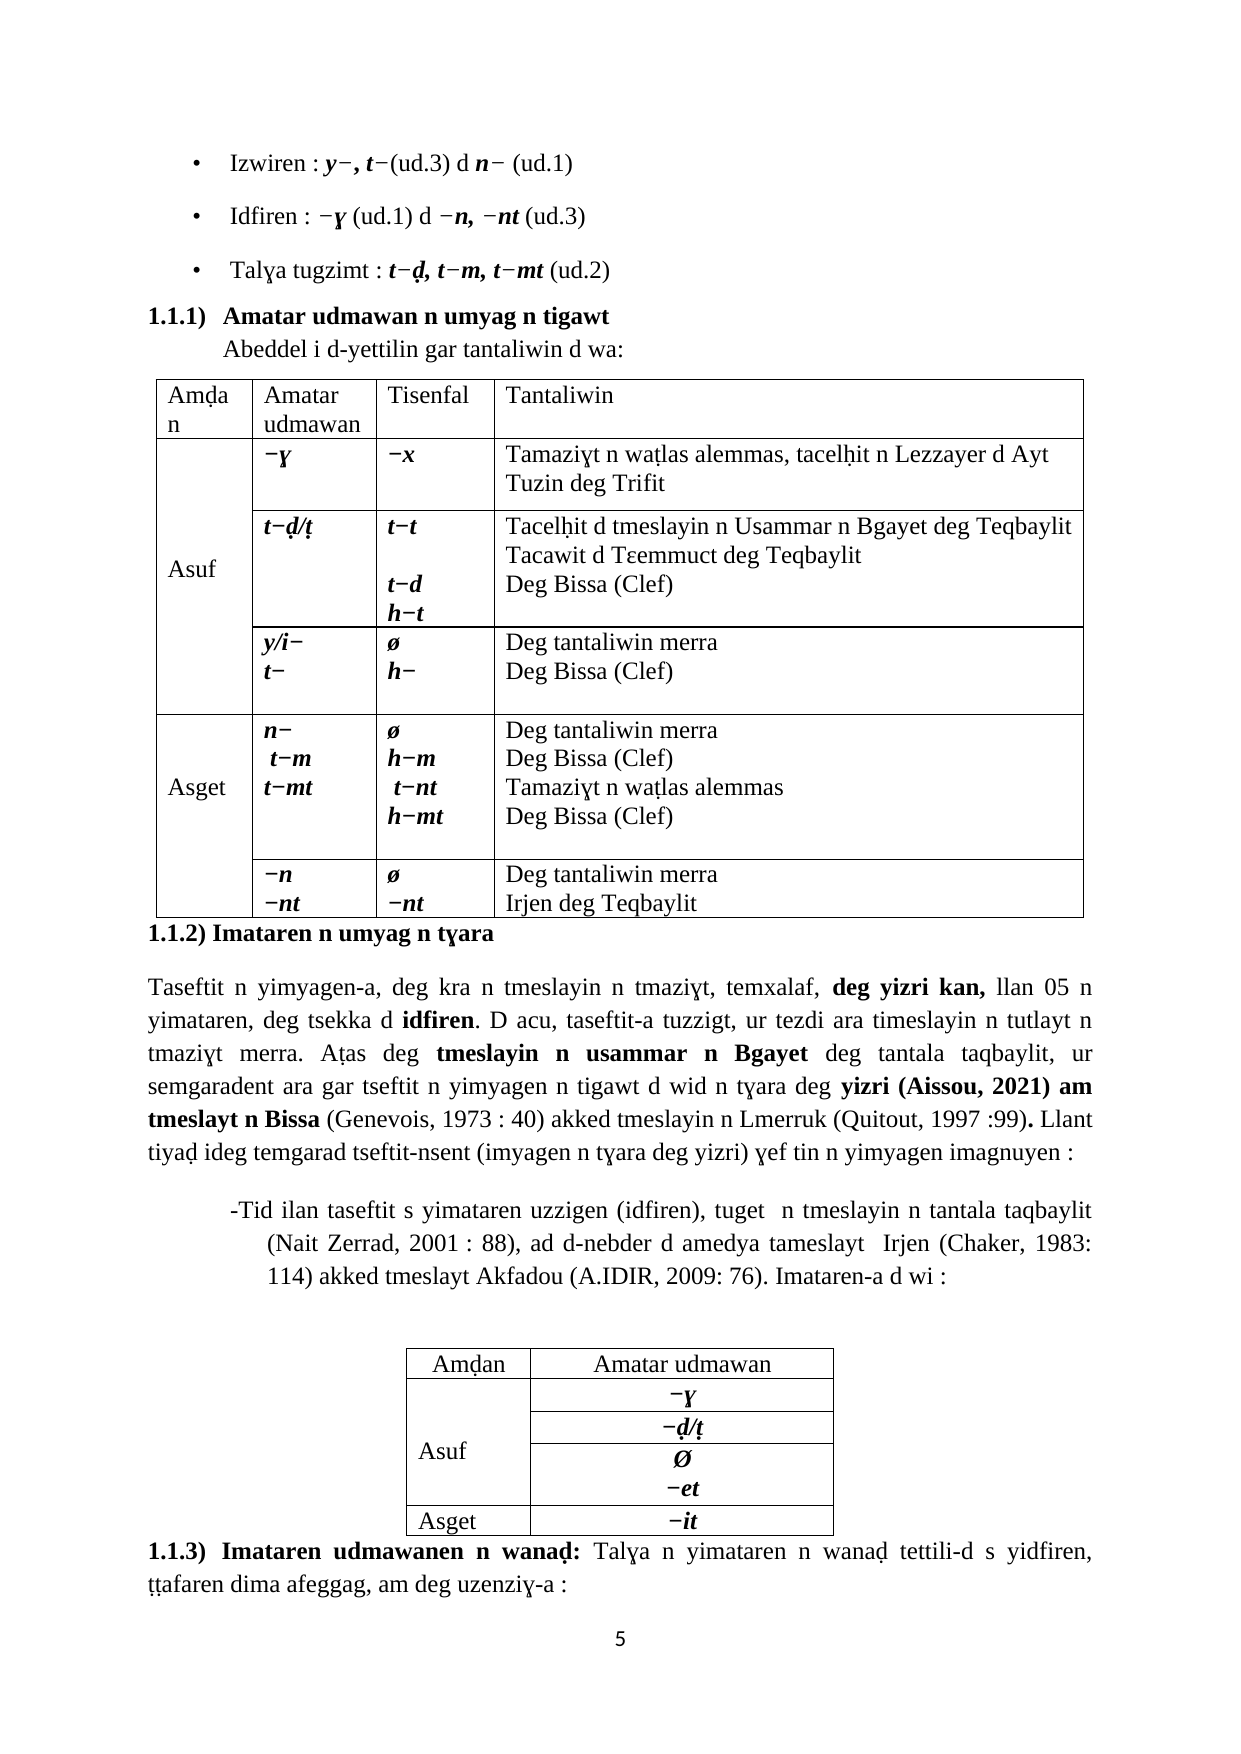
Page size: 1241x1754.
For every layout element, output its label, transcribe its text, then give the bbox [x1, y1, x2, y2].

text Taseftit n yimyagen-a, deg kra n tmeslayin n tmaziɣt, temxalaf, deg yizri kan, llan 05 n yimataren, deg tsekka d idfiren. D acu, taseftit-a tuzzigt, ur tezdi ara timeslayin n tutlayt n tmaziɣt merra. Aṭas deg tmeslayin n usammar n Bgayet deg tantala taqbaylit, ur semgaradent ara gar tseftit n yimyagen n tigawt d wid n tɣara deg yizri (Aissou, 2021) am tmeslayt n Bissa (Genevois, 1973 : 40) akked tmeslayin n Lmerruk (Quitout, 1997 :99). Llant tiyaḍ ideg temgarad tseftit-nsent (imyagen n tɣara deg yizri) ɣef tin n yimyagen imagnuyen : [148, 972, 1093, 1166]
table_cell y/i− t− [253, 628, 376, 714]
table_cell −ɣ [531, 1379, 833, 1411]
table_header Tisenfal [377, 380, 494, 438]
list Idfiren : −ɣ (ud.1) d −n, −nt (ud.3) [192, 201, 1093, 230]
list Abeddel i d-yettilin gar tantaliwin d wa: [223, 334, 1093, 363]
table_cell Ø −et [531, 1444, 833, 1505]
table_header Tantaliwin [495, 380, 1083, 438]
table_header Amatar udmawan [253, 380, 376, 438]
list Izwiren : y−, t−(ud.3) d n− (ud.1) [192, 148, 1093, 176]
table_cell −ḍ/ṭ [531, 1412, 833, 1443]
table_cell t−t t−d h−t [377, 511, 494, 626]
table_cell ø h− [377, 628, 494, 714]
table_cell Asget [407, 1506, 530, 1535]
table_cell t−ḍ/ṭ [253, 511, 376, 626]
table_header Amḍan [407, 1349, 530, 1378]
table_cell Asget [157, 715, 252, 917]
table_cell Deg tantaliwin merra Irjen deg Teqbaylit [495, 860, 1083, 917]
list Talɣa tugzimt : t−ḍ, t−m, t−mt (ud.2) [192, 255, 1093, 284]
list Imataren udmawanen n wanaḍ: Talɣa n yimataren n wanaḍ tettili-d s yidfiren, ṭṭafaren dima afeggag, am deg uzenziɣ-a : [148, 1536, 1093, 1598]
table_cell −it [531, 1506, 833, 1535]
table_cell n− t−m t−mt [253, 715, 376, 858]
table_cell Asuf [407, 1379, 530, 1505]
table_cell Asuf [157, 439, 252, 714]
table_cell −x [377, 439, 494, 510]
table_cell Tamaziɣt n waṭlas alemmas, tacelḥit n Lezzayer d Ayt Tuzin deg Trifit [495, 439, 1083, 510]
table_cell ø −nt [377, 860, 494, 917]
table_cell Deg tantaliwin merra Deg Bissa (Clef) Tamaziɣt n waṭlas alemmas Deg Bissa (Clef) [495, 715, 1083, 858]
table_cell −n −nt [253, 860, 376, 917]
table_cell Deg tantaliwin merra Deg Bissa (Clef) [495, 628, 1083, 714]
table_cell Tacelḥit d tmeslayin n Usammar n Bgayet deg Teqbaylit Tacawit d Tɛemmuct deg Teqbaylit Deg Bissa (Clef) [495, 511, 1083, 626]
text 1.1.2) Imataren n umyag n tɣara [148, 918, 1093, 947]
list Tid ilan taseftit s yimataren uzzigen (idfiren), tuget n tmeslayin n tantala taqbaylit (Nait Zerrad, 2001 : 88), ad d-nebder d amedya tameslayt Irjen (Chaker, 1983: 114) akked tmeslayt Akfadou (A.IDIR, 2009: 76). Imataren-a d wi : [230, 1195, 1093, 1290]
list Amatar udmawan n umyag n tigawt [148, 301, 1093, 329]
table_cell ø h−m t−nt h−mt [377, 715, 494, 858]
table_header Amatar udmawan [531, 1349, 833, 1378]
table_header Amḍan [157, 380, 252, 438]
table_cell −ɣ [253, 439, 376, 510]
